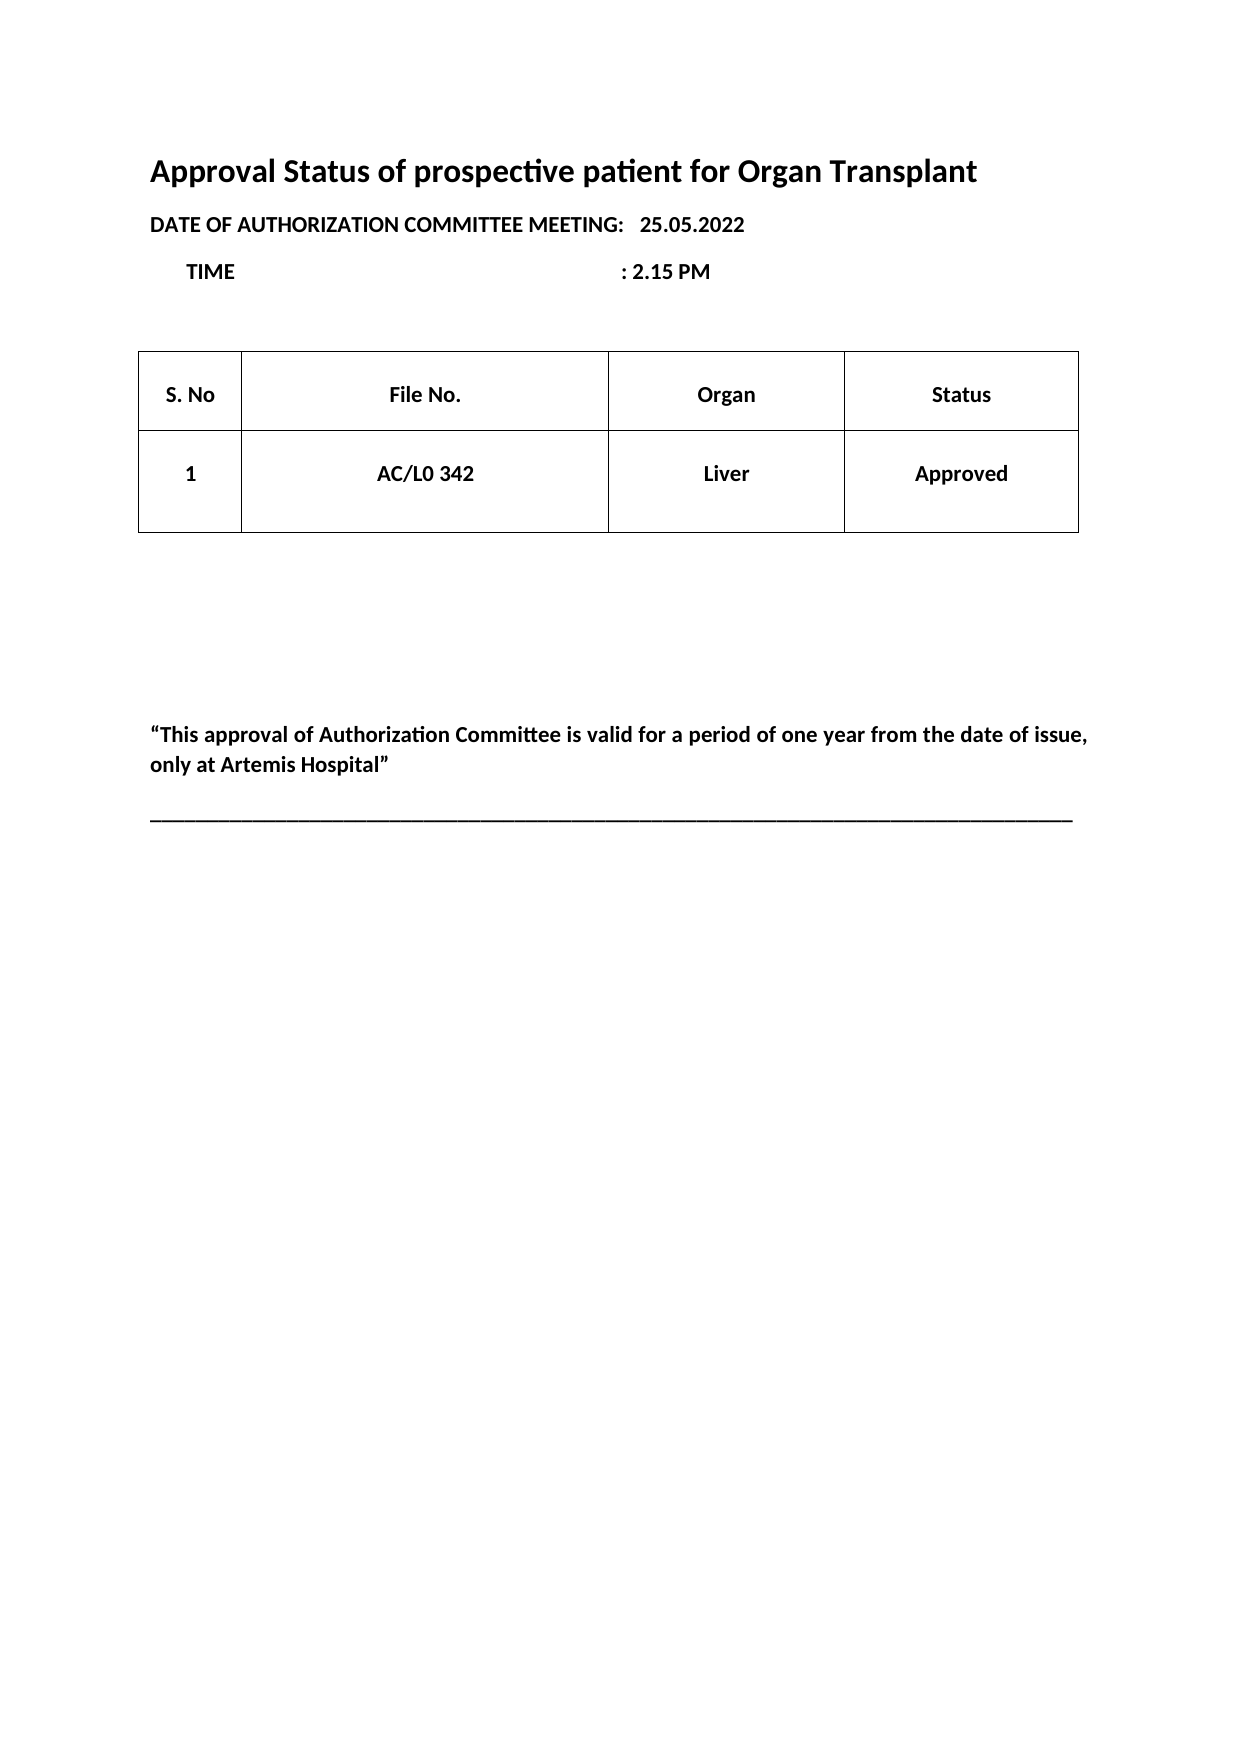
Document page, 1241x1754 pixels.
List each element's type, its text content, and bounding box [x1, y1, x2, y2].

table_header Status [845, 352, 1078, 430]
table_header File No. [242, 352, 608, 430]
text Approval Status of prospective patient for Organ Transplant [150, 150, 1090, 191]
text “This approval of Authorization Committee is valid for a period of one year from the date of issue, only at Artemis Hospital” [150, 720, 1090, 778]
text TIME : 2.15 PM [150, 257, 1090, 286]
table_cell 1 [139, 431, 241, 532]
table_header Organ [609, 352, 844, 430]
table_cell Liver [609, 431, 844, 532]
table_header S. No [139, 352, 241, 430]
text DATE OF AUTHORIZATION COMMITTEE MEETING: 25.05.2022 [150, 211, 1090, 239]
text _________________________________________________________________________________ [150, 797, 1090, 825]
table_cell AC/L0 342 [242, 431, 608, 532]
table_cell Approved [845, 431, 1078, 532]
